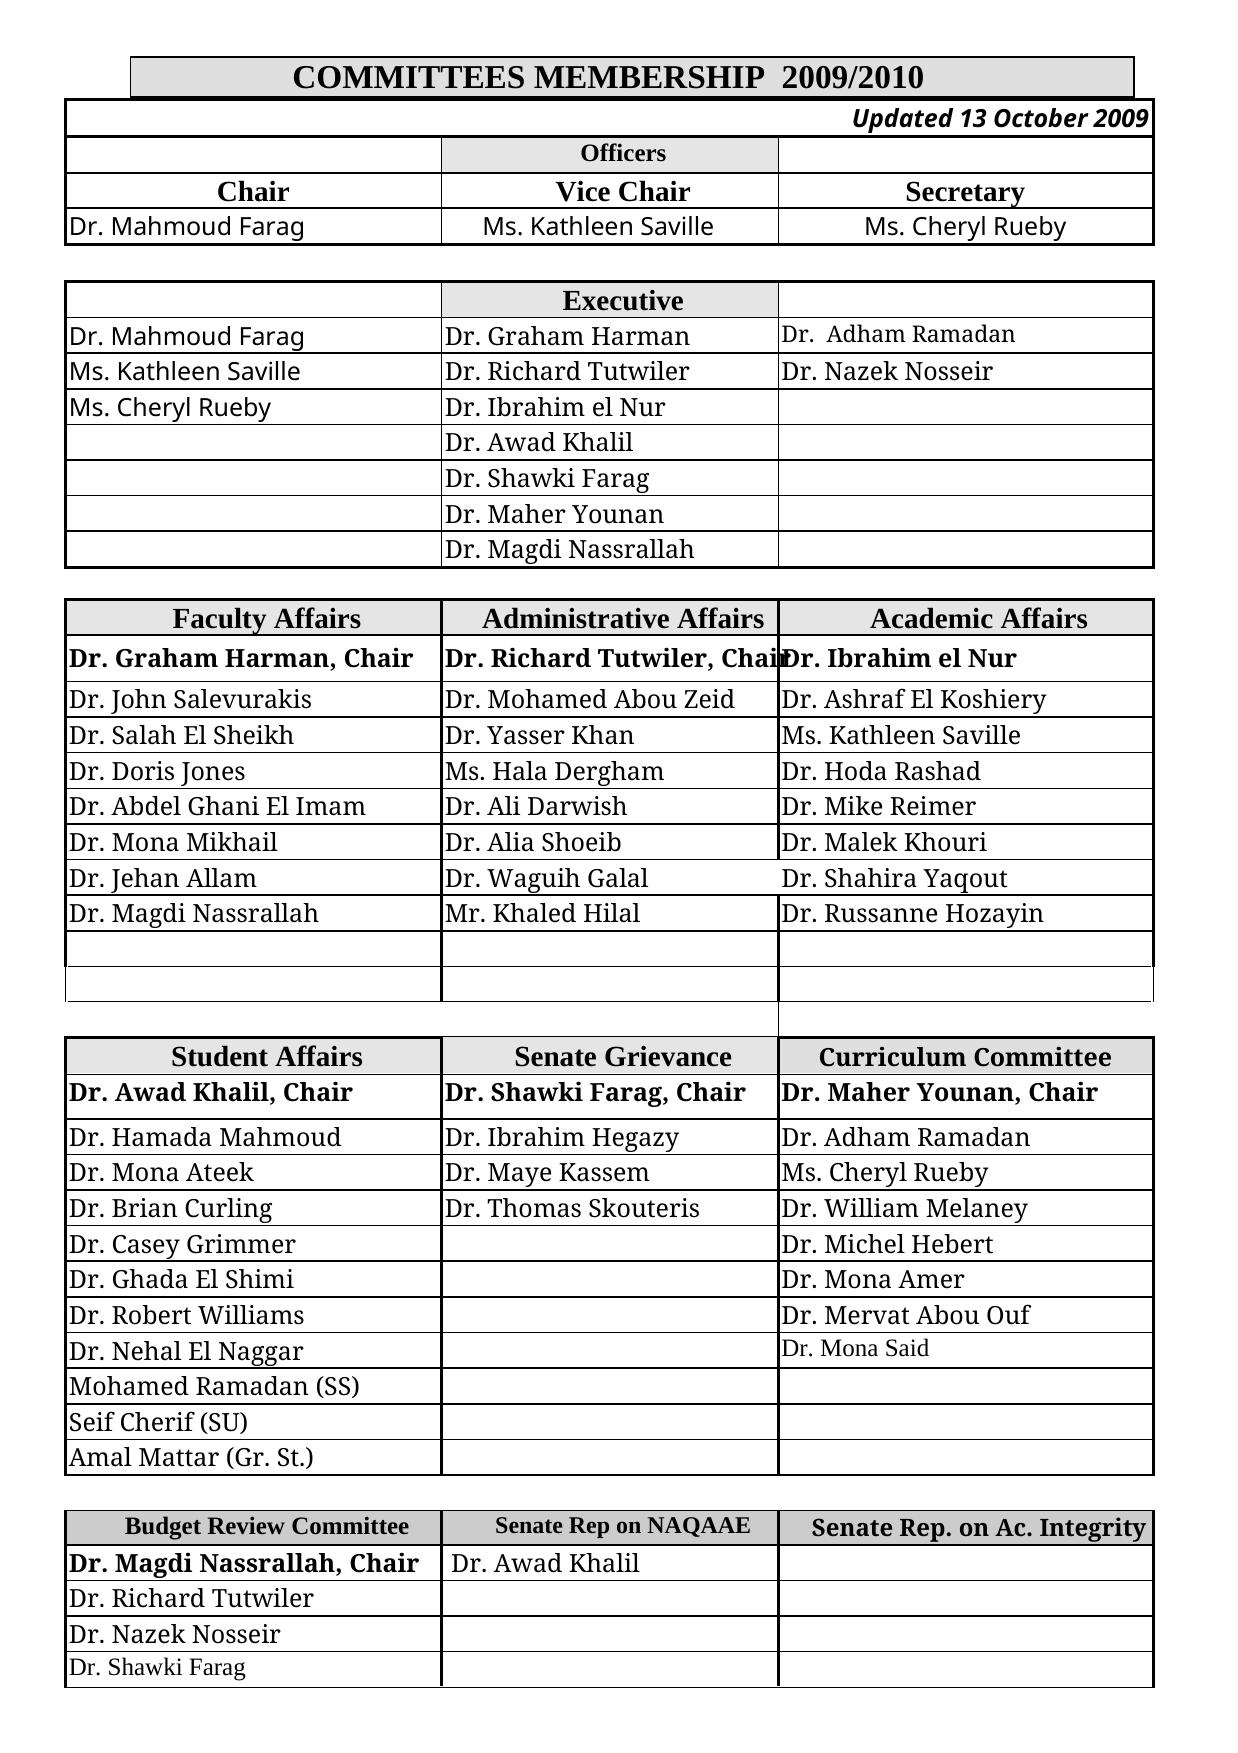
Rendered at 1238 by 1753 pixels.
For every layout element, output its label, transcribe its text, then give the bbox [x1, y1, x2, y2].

table_cell Dr. Hoda Rashad [780, 753, 1152, 787]
table_cell Mr. Khaled Hilal [443, 896, 777, 930]
table_cell Senate Grievance [443, 1037, 777, 1073]
table_cell Dr. Magdi Nassrallah [67, 896, 440, 930]
table_cell Dr. Casey Grimmer [67, 1226, 440, 1260]
table_cell Dr. Thomas Skouteris [443, 1191, 777, 1225]
table_cell Ms. Cheryl Rueby [780, 1155, 1152, 1189]
table_cell Senate Rep on NAQAAE [443, 1511, 777, 1544]
table_cell Dr. Mona Amer [780, 1262, 1152, 1296]
table_cell [443, 1333, 777, 1367]
table_cell Ms. Cheryl Rueby [779, 209, 1152, 243]
table_cell [67, 496, 441, 530]
table_cell Dr. Richard Tutwiler [442, 354, 778, 388]
table_cell [443, 967, 777, 1001]
table_cell Executive [442, 283, 778, 317]
table_cell Dr. Adham Ramadan [779, 318, 1152, 352]
table_cell Dr. Mike Reimer [780, 789, 1152, 823]
table_cell Dr. Magdi Nassrallah [442, 532, 778, 566]
table_cell Ms. Hala Dergham [443, 753, 777, 787]
table_cell [443, 1581, 777, 1615]
table_cell Dr. Shawki Farag [442, 461, 778, 495]
table_cell Vice Chair [442, 174, 778, 207]
table_cell Dr. Abdel Ghani El Imam [67, 789, 440, 823]
table_cell [779, 1001, 1153, 1036]
table_cell [780, 1440, 1152, 1474]
table_cell Academic Affairs [780, 601, 1152, 634]
table_cell [441, 1002, 778, 1036]
table_cell Dr. Michel Hebert [780, 1226, 1152, 1260]
table_cell Dr. Ibrahim Hegazy [443, 1120, 777, 1153]
table_cell [443, 1262, 777, 1296]
title COMMITTEES MEMBERSHIP 2009/2010 [131, 58, 1133, 96]
table_cell [779, 425, 1152, 459]
table_cell [443, 1298, 777, 1332]
table_cell [443, 1440, 777, 1474]
table_cell [66, 246, 441, 280]
table_cell Dr. Richard Tutwiler, Chair [443, 636, 777, 681]
table_cell [66, 966, 440, 1001]
table_cell [441, 569, 778, 598]
table_cell Dr. Jehan Allam [67, 860, 440, 894]
table_cell [779, 283, 1152, 317]
table_cell Dr. Mahmoud Farag [67, 318, 441, 352]
table_cell Dr. Mohamed Abou Zeid [443, 682, 777, 716]
table_cell Dr. Brian Curling [67, 1191, 440, 1225]
table_cell Ms. Kathleen Saville [442, 209, 778, 243]
table_cell Dr. Ibrahim el Nur [780, 636, 1152, 681]
table_cell [780, 1405, 1152, 1438]
table_cell [441, 246, 778, 280]
table_cell Dr. Nazek Nosseir [67, 1617, 440, 1651]
table_cell Dr. Mona Ateek [67, 1155, 440, 1189]
table_cell Dr. Doris Jones [67, 753, 440, 787]
table_cell [780, 1546, 1152, 1579]
table_cell [778, 569, 1153, 598]
table_cell Dr. Awad Khalil, Chair [67, 1075, 440, 1118]
table_cell Dr. Graham Harman [442, 318, 778, 352]
table_cell Dr. Nazek Nosseir [779, 354, 1152, 388]
table_cell Dr. Waguih Galal [443, 860, 778, 894]
table_cell [779, 390, 1152, 423]
table_cell Dr. Ali Darwish [443, 789, 777, 823]
table_cell [67, 425, 441, 459]
table_cell Dr. Richard Tutwiler [67, 1581, 440, 1615]
table_cell Chair [67, 174, 441, 207]
table_cell Dr. Mahmoud Farag [67, 209, 441, 243]
table_cell Dr. Mervat Abou Ouf [780, 1298, 1152, 1332]
table_cell Dr. Shawki Farag, Chair [443, 1075, 777, 1118]
table_cell Dr. Hamada Mahmoud [67, 1120, 440, 1153]
table_cell [443, 1369, 777, 1403]
table_cell [67, 283, 441, 317]
table_cell [67, 932, 440, 966]
table_cell [66, 569, 441, 598]
table_cell Dr. Robert Williams [67, 1298, 440, 1332]
table_cell [441, 1476, 778, 1510]
table_cell [780, 1581, 1152, 1615]
table_cell Dr. Nehal El Naggar [67, 1333, 440, 1367]
table_cell Dr. Maher Younan [442, 496, 778, 530]
table_cell Officers [442, 138, 778, 172]
table_cell [67, 461, 441, 495]
table_cell Dr. Malek Khouri [780, 825, 1152, 859]
table_cell Dr. Ashraf El Koshiery [780, 682, 1152, 716]
table_cell [443, 1226, 777, 1260]
table_cell Dr. Maye Kassem [443, 1155, 777, 1189]
table_cell [780, 966, 1153, 1001]
table_cell Ms. Kathleen Saville [780, 718, 1152, 752]
table_header Updated 13 October 2009 [67, 101, 1152, 135]
table_cell [779, 138, 1152, 172]
table_cell [66, 1476, 441, 1510]
table_cell Dr. Ghada El Shimi [67, 1262, 440, 1296]
table_cell Dr. Shawki Farag [67, 1652, 440, 1686]
table_cell [67, 532, 441, 566]
table_cell [780, 1369, 1152, 1403]
table_cell [778, 1476, 1153, 1510]
table_cell Administrative Affairs [443, 601, 777, 634]
table_cell Ms. Kathleen Saville [67, 354, 441, 388]
table_cell Dr. William Melaney [780, 1191, 1152, 1225]
table_cell [780, 1652, 1152, 1686]
table_cell [779, 496, 1152, 530]
table_cell Secretary [779, 174, 1152, 207]
table_cell [443, 1405, 777, 1438]
table_cell [780, 1617, 1152, 1651]
table_cell [779, 532, 1152, 566]
table_cell Mohamed Ramadan (SS) [67, 1369, 440, 1403]
table_cell [778, 246, 1153, 280]
table_cell [779, 461, 1152, 495]
table_cell [780, 932, 1152, 966]
table_cell Dr. Graham Harman, Chair [67, 636, 440, 681]
table_cell Amal Mattar (Gr. St.) [67, 1440, 440, 1474]
table_cell Dr. Awad Khalil [442, 425, 778, 459]
table_cell Dr. Alia Shoeib [443, 825, 777, 859]
table_cell Dr. Ibrahim el Nur [442, 390, 778, 423]
table_cell [443, 1617, 777, 1651]
table_cell Student Affairs [67, 1039, 440, 1073]
table_cell Faculty Affairs [67, 601, 440, 634]
table_cell Dr. Adham Ramadan [780, 1120, 1152, 1153]
table_cell Seif Cherif (SU) [67, 1405, 440, 1438]
table_cell Dr. Russanne Hozayin [780, 896, 1152, 930]
table_cell Dr. Shahira Yaqout [778, 860, 1152, 894]
table_cell Dr. Awad Khalil [443, 1546, 777, 1579]
table_cell Dr. John Salevurakis [67, 682, 440, 716]
table_cell Senate Rep. on Ac. Integrity [780, 1511, 1152, 1544]
table_cell [67, 138, 441, 172]
table_cell [443, 1652, 777, 1686]
table_cell Dr. Salah El Sheikh [67, 718, 440, 752]
table_cell Dr. Maher Younan, Chair [780, 1075, 1152, 1118]
table_cell Dr. Yasser Khan [443, 718, 777, 752]
table_cell Dr. Magdi Nassrallah, Chair [67, 1546, 440, 1579]
table_cell [443, 932, 777, 966]
table_cell [66, 1001, 441, 1036]
table_cell Dr. Mona Mikhail [67, 825, 440, 859]
table_cell Curriculum Committee [780, 1039, 1152, 1073]
table_cell Ms. Cheryl Rueby [67, 390, 441, 423]
table_cell Budget Review Committee [67, 1511, 440, 1544]
table_cell Dr. Mona Said [780, 1333, 1152, 1367]
